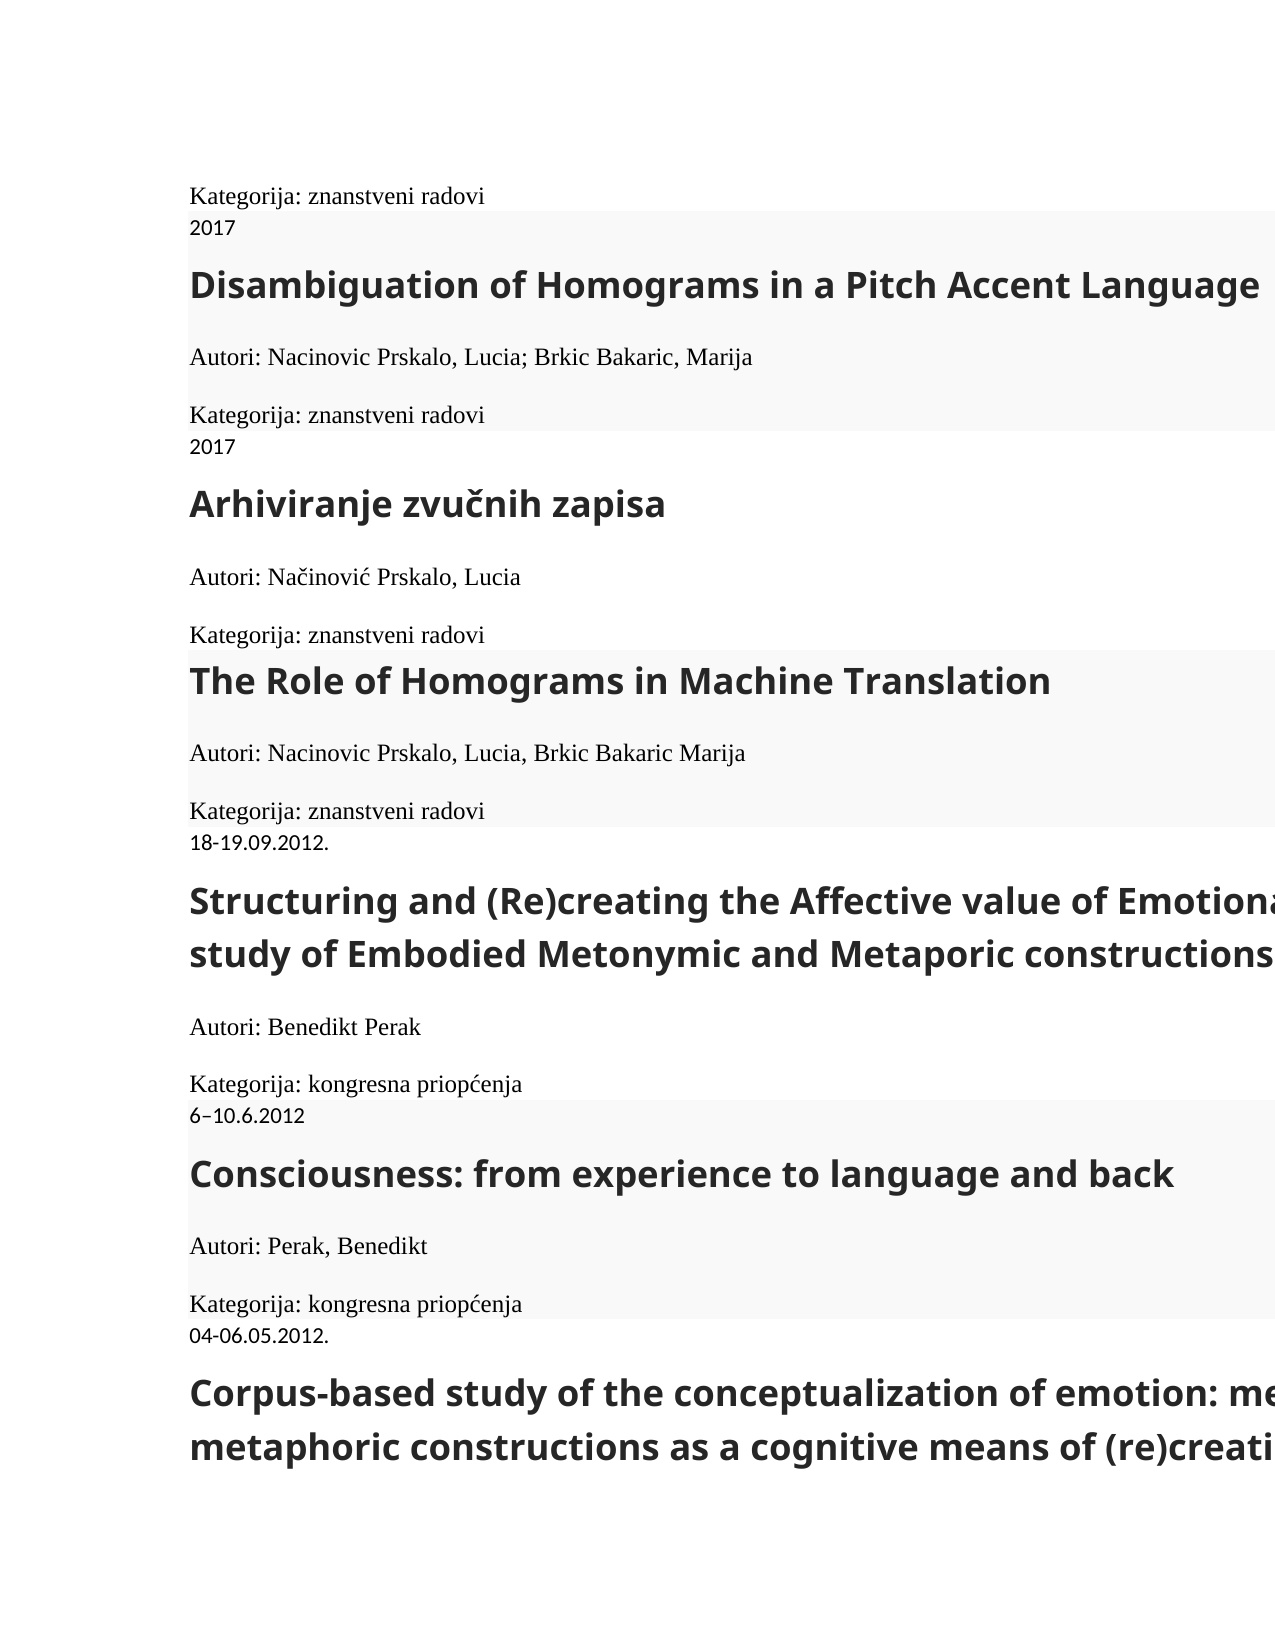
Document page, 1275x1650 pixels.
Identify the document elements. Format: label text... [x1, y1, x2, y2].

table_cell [188, 1319, 1275, 1473]
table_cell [188, 150, 1275, 211]
table_cell 18-19.09.2012. Structuring and (Re)creating the Affective value of Emotional Categories. A corpus study of Embodied Metonymic and Metaporic constructions of FEAR Autori: Benedikt Perak Kategorija: kongresna priopćenja [188, 827, 1275, 1100]
table_cell 6–10.6.2012 Consciousness: from experience to language and back Autori: Perak, Benedikt Kategorija: kongresna priopćenja [188, 1100, 1275, 1319]
table_cell The Role of Homograms in Machine Translation Autori: Nacinovic Prskalo, Lucia, Brkic Bakaric Marija Kategorija: znanstveni radovi [188, 650, 1275, 827]
table_cell 2017 Arhiviranje zvučnih zapisa Autori: Načinović Prskalo, Lucia Kategorija: znanstveni radovi [188, 431, 1275, 650]
table_cell 2017 Disambiguation of Homograms in a Pitch Accent Language Autori: Nacinovic Prskalo, Lucia; Brkic Bakaric, Marija Kategorija: znanstveni radovi [188, 211, 1275, 431]
